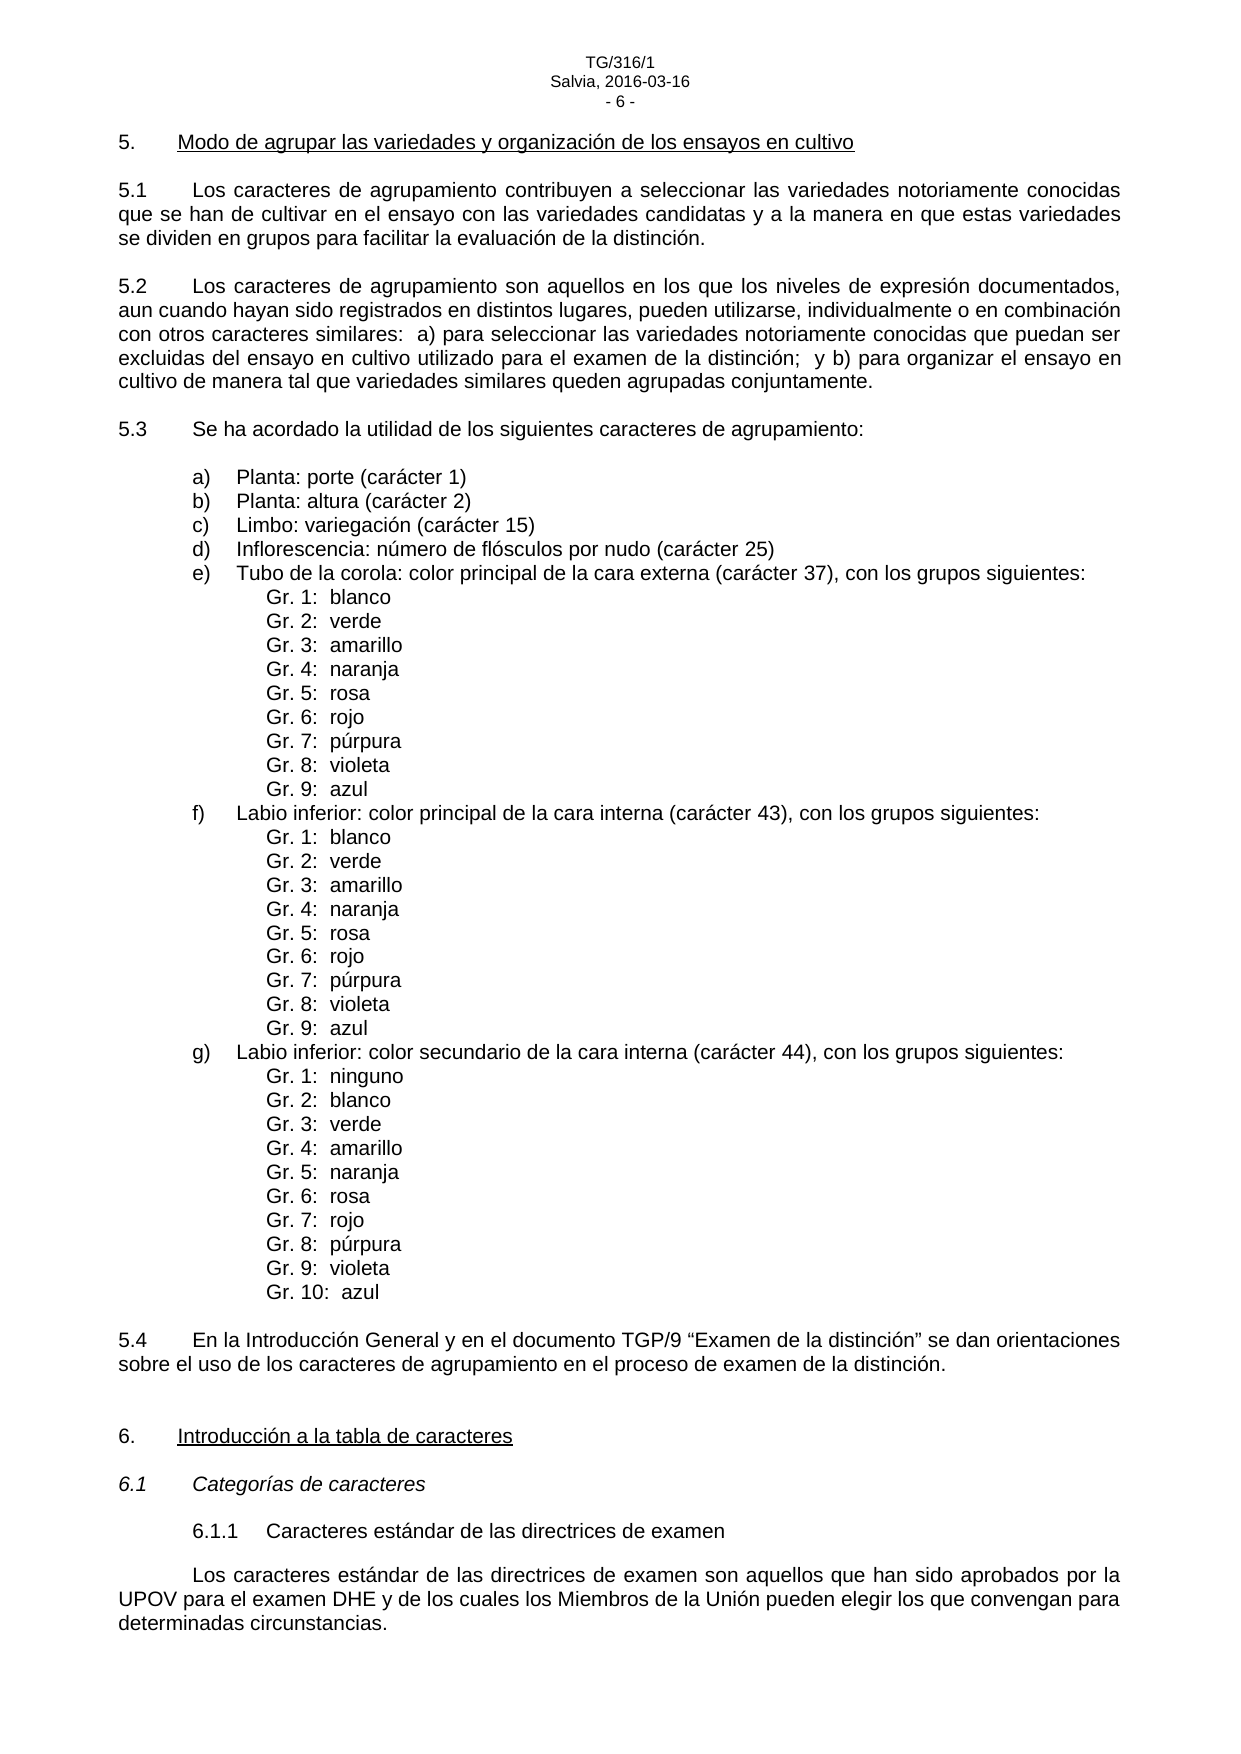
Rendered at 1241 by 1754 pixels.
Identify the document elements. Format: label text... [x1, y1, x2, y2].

text Gr. 3: amarillo [266, 872, 1122, 896]
text Gr. 8: violeta [266, 992, 1122, 1016]
text Gr. 2: blanco [266, 1088, 1122, 1112]
subtitle 6.1 Categorías de caracteres [118, 1471, 1122, 1495]
text c) Limbo: variegación (carácter 15) [192, 513, 1122, 537]
text Los caracteres estándar de las directrices de examen son aquellos que han sido aprobados por la UPOV para el examen DHE y de los cuales los Miembros de la Unión pueden elegir los que convengan para determinadas circunstancias. [118, 1562, 1122, 1634]
subtitle Introducción a la tabla de caracteres [118, 1423, 1122, 1447]
text Gr. 10: azul [266, 1280, 1122, 1304]
text 5.1 Los caracteres de agrupamiento contribuyen a seleccionar las variedades notoriamente conocidas que se han de cultivar en el ensayo con las variedades candidatas y a la manera en que estas variedades se dividen en grupos para facilitar la evaluación de la distinción. [118, 178, 1122, 249]
text d) Inflorescencia: número de flósculos por nudo (carácter 25) [192, 537, 1122, 561]
text Gr. 7: púrpura [266, 968, 1122, 992]
text Gr. 6: rojo [266, 705, 1122, 729]
text a) Planta: porte (carácter 1) [192, 465, 1122, 489]
subtitle 6.1.1 Caracteres estándar de las directrices de examen [192, 1519, 1122, 1543]
text Gr. 1: blanco [266, 585, 1122, 609]
text Gr. 7: púrpura [266, 729, 1122, 753]
text e) Tubo de la corola: color principal de la cara externa (carácter 37), con los grupos siguientes: [192, 561, 1122, 585]
text Gr. 9: violeta [266, 1256, 1122, 1280]
text Gr. 6: rosa [266, 1184, 1122, 1208]
text b) Planta: altura (carácter 2) [192, 489, 1122, 513]
subtitle Modo de agrupar las variedades y organización de los ensayos en cultivo [118, 130, 1122, 154]
text Gr. 2: verde [266, 609, 1122, 633]
text Gr. 8: violeta [266, 753, 1122, 777]
text 5.4 En la Introducción General y en el documento TGP/9 “Examen de la distinción” se dan orientaciones sobre el uso de los caracteres de agrupamiento en el proceso de examen de la distinción. [118, 1328, 1122, 1376]
text Gr. 7: rojo [266, 1208, 1122, 1232]
text Gr. 5: naranja [266, 1160, 1122, 1184]
text Gr. 9: azul [266, 777, 1122, 801]
text Gr. 5: rosa [266, 681, 1122, 705]
text Gr. 3: verde [266, 1112, 1122, 1136]
text Gr. 1: ninguno [266, 1064, 1122, 1088]
text f) Labio inferior: color principal de la cara interna (carácter 43), con los grupos siguientes: [192, 801, 1122, 824]
text Gr. 4: naranja [266, 657, 1122, 681]
text Gr. 6: rojo [266, 944, 1122, 968]
text Gr. 5: rosa [266, 920, 1122, 944]
text 5.2 Los caracteres de agrupamiento son aquellos en los que los niveles de expresión documentados, aun cuando hayan sido registrados en distintos lugares, pueden utilizarse, individualmente o en combinación con otros caracteres similares: a) para seleccionar las variedades notoriamente conocidas que puedan ser excluidas del ensayo en cultivo utilizado para el examen de la distinción; y b) para organizar el ensayo en cultivo de manera tal que variedades similares queden agrupadas conjuntamente. [118, 273, 1122, 393]
text Gr. 9: azul [266, 1016, 1122, 1040]
text Gr. 1: blanco [266, 824, 1122, 848]
text Gr. 8: púrpura [266, 1232, 1122, 1256]
text Gr. 2: verde [266, 848, 1122, 872]
text g) Labio inferior: color secundario de la cara interna (carácter 44), con los grupos siguientes: [192, 1040, 1122, 1064]
text 5.3 Se ha acordado la utilidad de los siguientes caracteres de agrupamiento: [118, 417, 1122, 441]
text Gr. 4: amarillo [266, 1136, 1122, 1160]
text Gr. 4: naranja [266, 896, 1122, 920]
text Gr. 3: amarillo [266, 633, 1122, 657]
